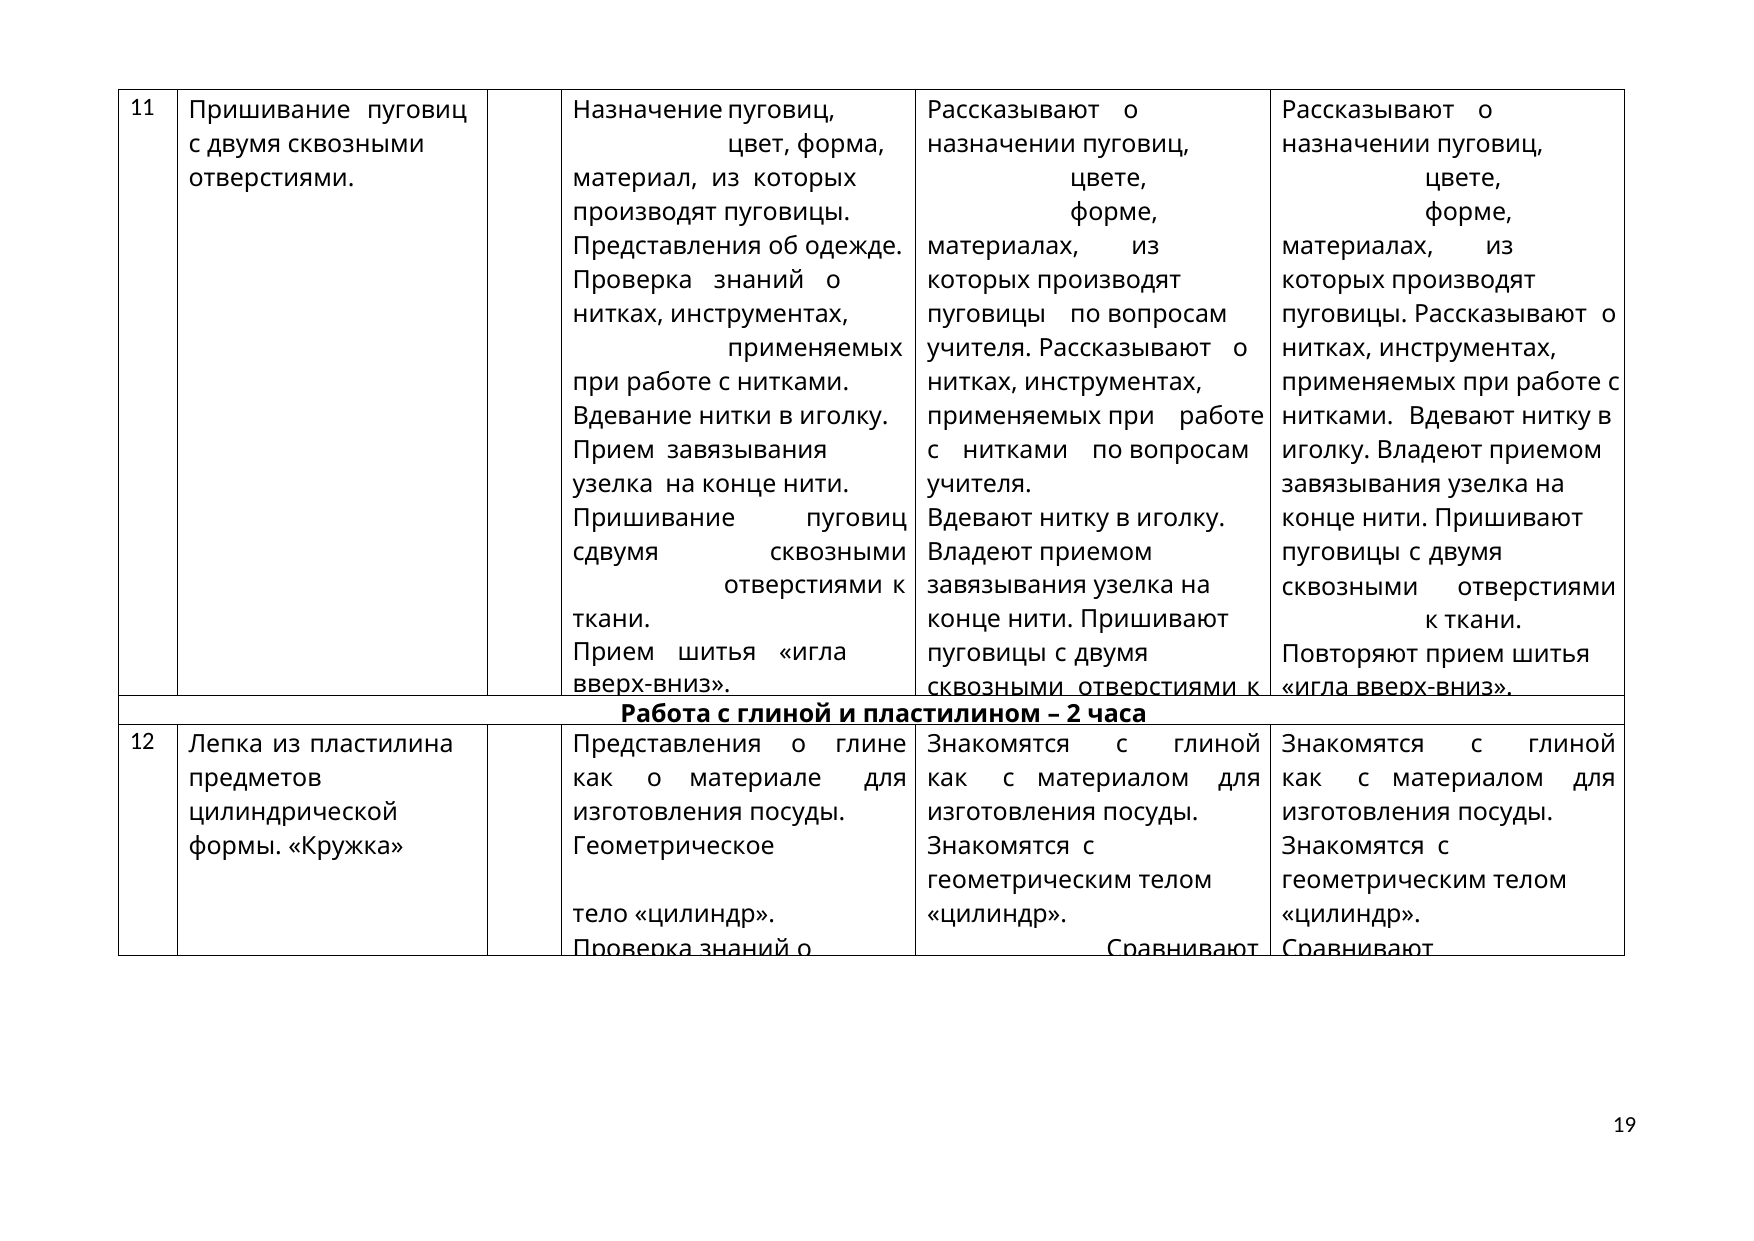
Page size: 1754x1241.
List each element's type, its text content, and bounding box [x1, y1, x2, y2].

table_header [488, 90, 561, 694]
table_cell Представления о глине как о материале для изготовления посуды. Геометрическое тело «цилиндр». Проверка знаний о пластилине и его физических свойствах. [562, 725, 915, 955]
table_header Рассказывают о назначении пуговиц, цвете, форме, материалах, из которых производят пуговицы по вопросам учителя. Рассказывают о нитках, инструментах, применяемых при работе с нитками по вопросам учителя. Вдевают нитку в иголку. Владеют приемом завязывания узелка на конце нити. Пришивают пуговицы с двумя сквозными отверстиями к ткани под контролем учителя. Повторяют прием шитья «игла вверх-вниз». Планируют ход работы с опорой на предметно-операционный план с частичной помощью учителя [916, 90, 1270, 694]
table_header 11 [119, 90, 177, 694]
table_cell Знакомятся с глиной как с материалом для изготовления посуды. Знакомятся с геометрическим телом «цилиндр». Сравнивают форму геометрического тела с предметами быта. [1271, 725, 1624, 955]
table_cell Знакомятся с глиной как с материалом для изготовления посуды. Знакомятся с геометрическим телом «цилиндр». Сравнивают форму геометрического тела с [916, 725, 1270, 955]
table_cell [488, 725, 561, 955]
table_header Пришивание пуговиц с двумя сквозными отверстиями. [178, 90, 487, 694]
table_header Рассказывают о назначении пуговиц, цвете, форме, материалах, из которых производят пуговицы. Рассказывают о нитках, инструментах, применяемых при работе с нитками. Вдевают нитку в иголку. Владеют приемом завязывания узелка на конце нити. Пришивают пуговицы с двумя сквозными отверстиями к ткани. Повторяют прием шитья «игла вверх-вниз». Планируют ход работы с опорой на предметно-операционный план с частичной помощью учителя. [1271, 90, 1624, 694]
table_cell Работа с глиной и пластилином – 2 часа [119, 696, 1624, 724]
table_header Назначение пуговиц, цвет, форма, материал, из которых производят пуговицы. Представления об одежде. Проверка знаний о нитках, инструментах, применяемых при работе с нитками. Вдевание нитки в иголку. Прием завязывания узелка на конце нити. Пришивание пуговиц сдвумя сквозными отверстиями к ткани. Прием шитья «игла вверх-вниз». Планирование с опорой на предметно-операционный план с частичной помощью учителя [562, 90, 915, 694]
table_cell Лепка из пластилина предметов цилиндрической формы. «Кружка» [178, 725, 487, 955]
table_cell 12 [119, 725, 177, 955]
